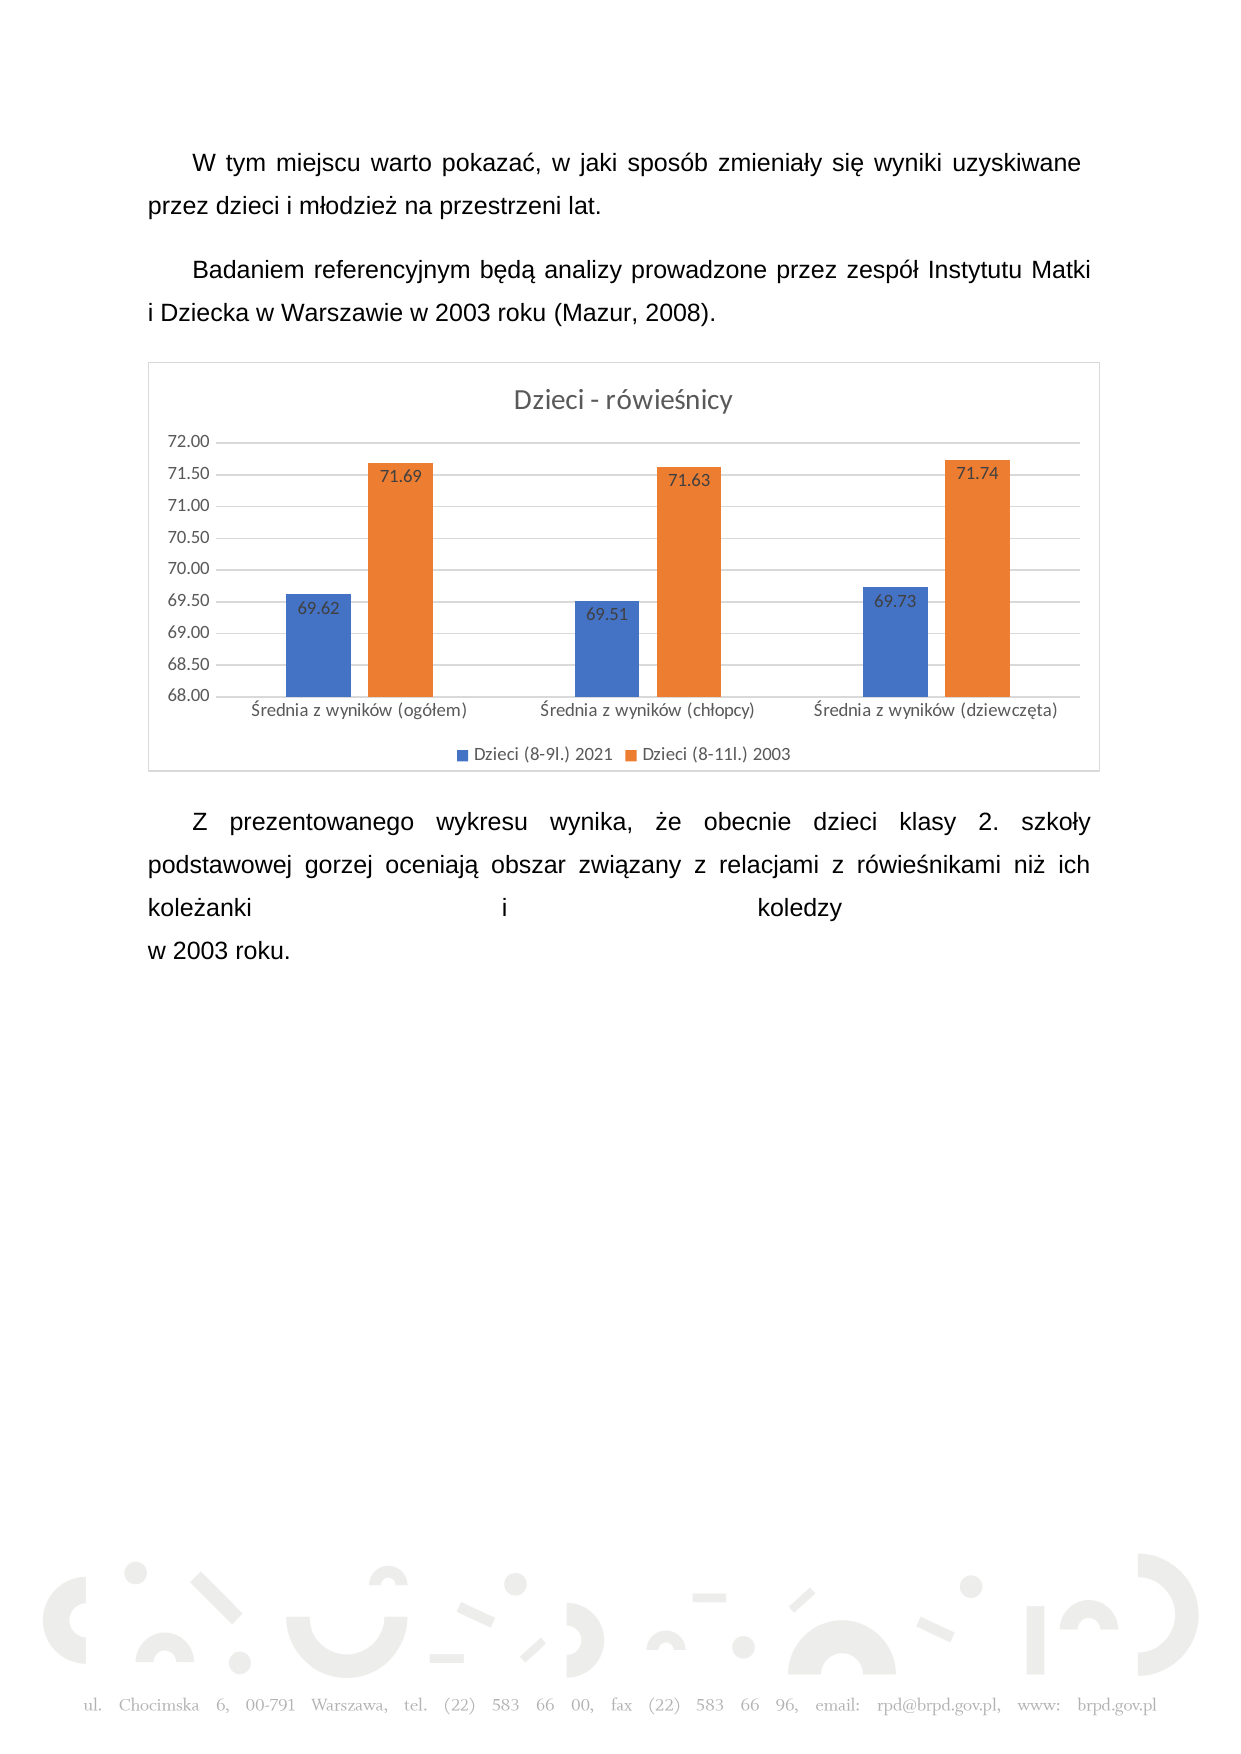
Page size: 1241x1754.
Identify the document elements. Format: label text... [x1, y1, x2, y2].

text Badaniem referencyjnym będą analizy prowadzone przez zespół Instytutu Matki i Dziecka w Warszawie w 2003 roku (Mazur, 2008). [148, 255, 1092, 327]
text Z prezentowanego wykresu wynika, że obecnie dzieci klasy 2. szkoły podstawowej gorzej oceniają obszar związany z relacjami z rówieśnikami niż ich koleżanki i koledzy w 2003 roku. [148, 807, 1092, 965]
picture [3, 1548, 1236, 1721]
text W tym miejscu warto pokazać, w jaki sposób zmieniały się wyniki uzyskiwane przez dzieci i młodzież na przestrzeni lat. [148, 148, 1092, 219]
